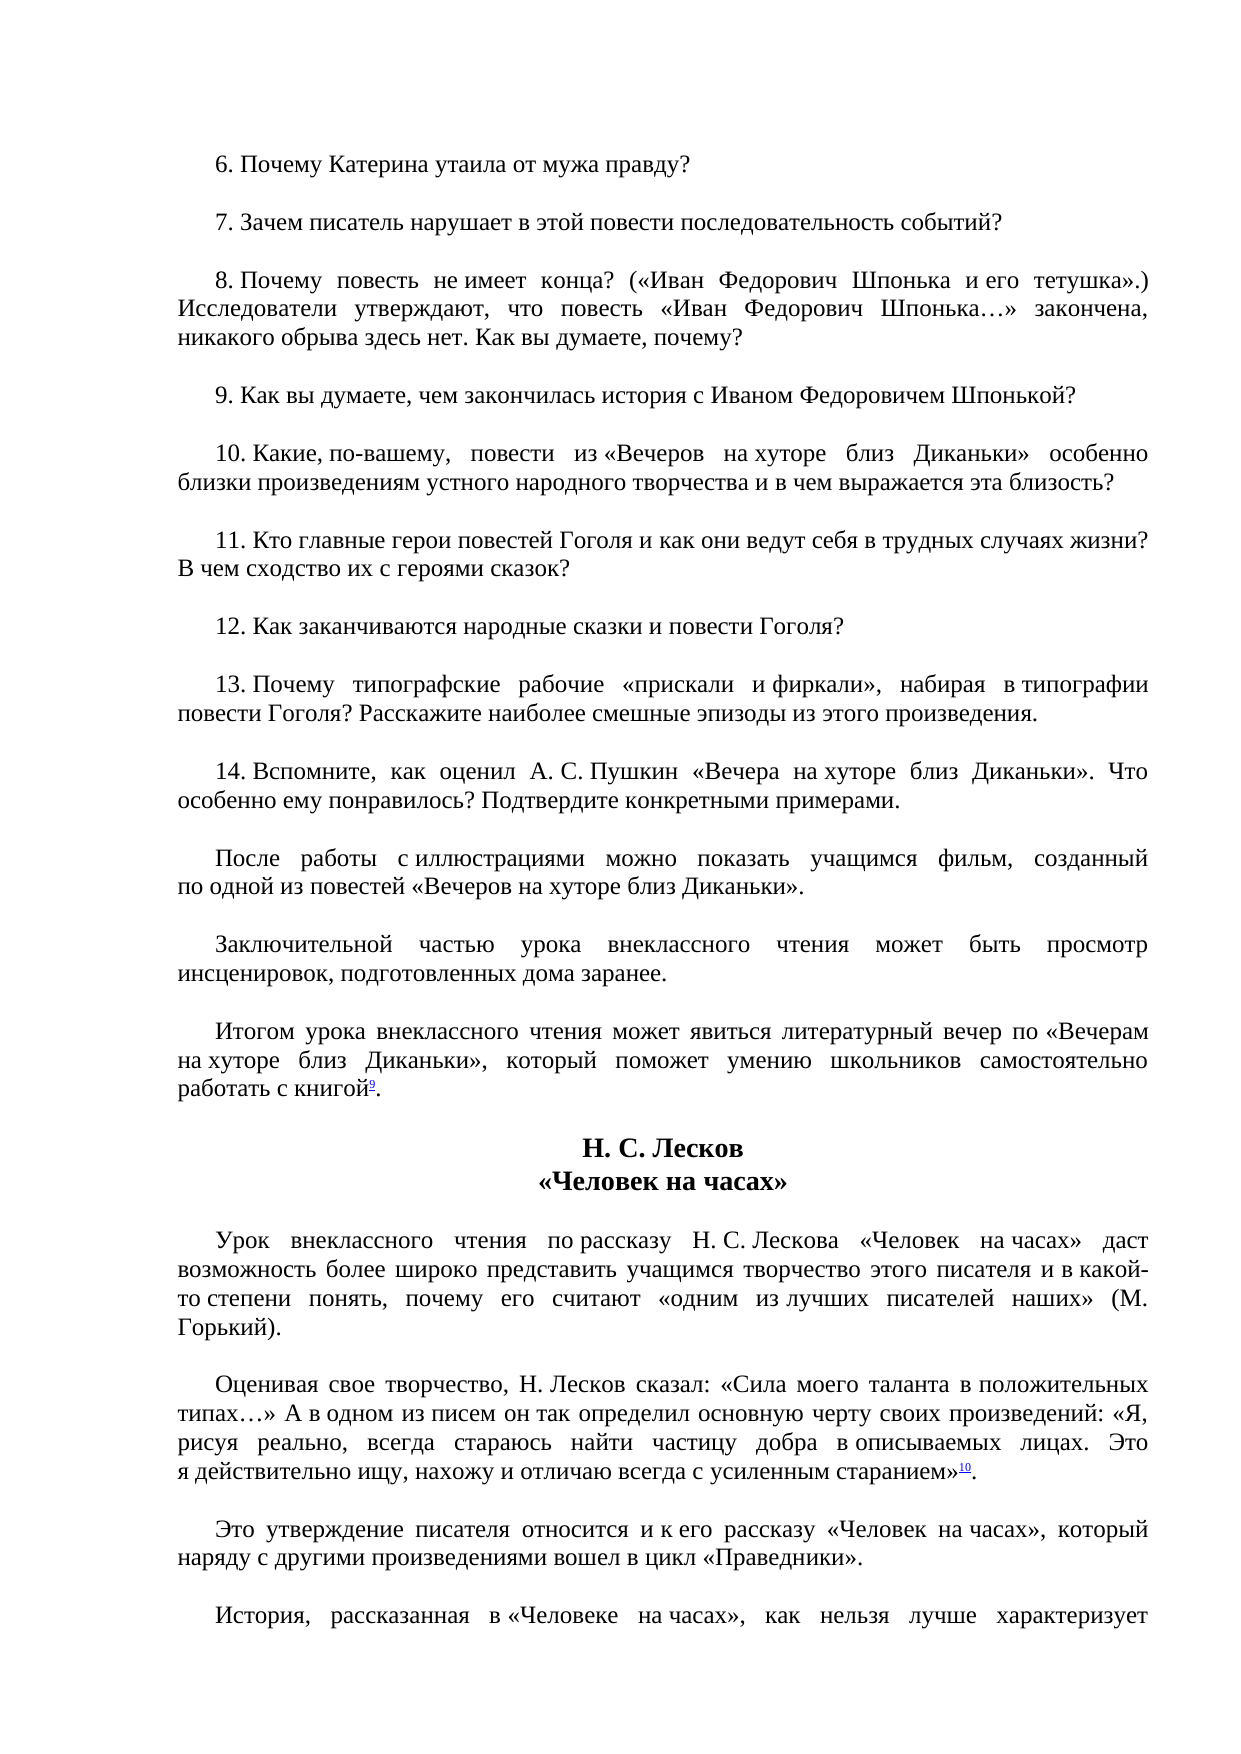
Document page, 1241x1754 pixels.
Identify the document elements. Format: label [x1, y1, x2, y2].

table_header [176, 118, 1150, 1631]
